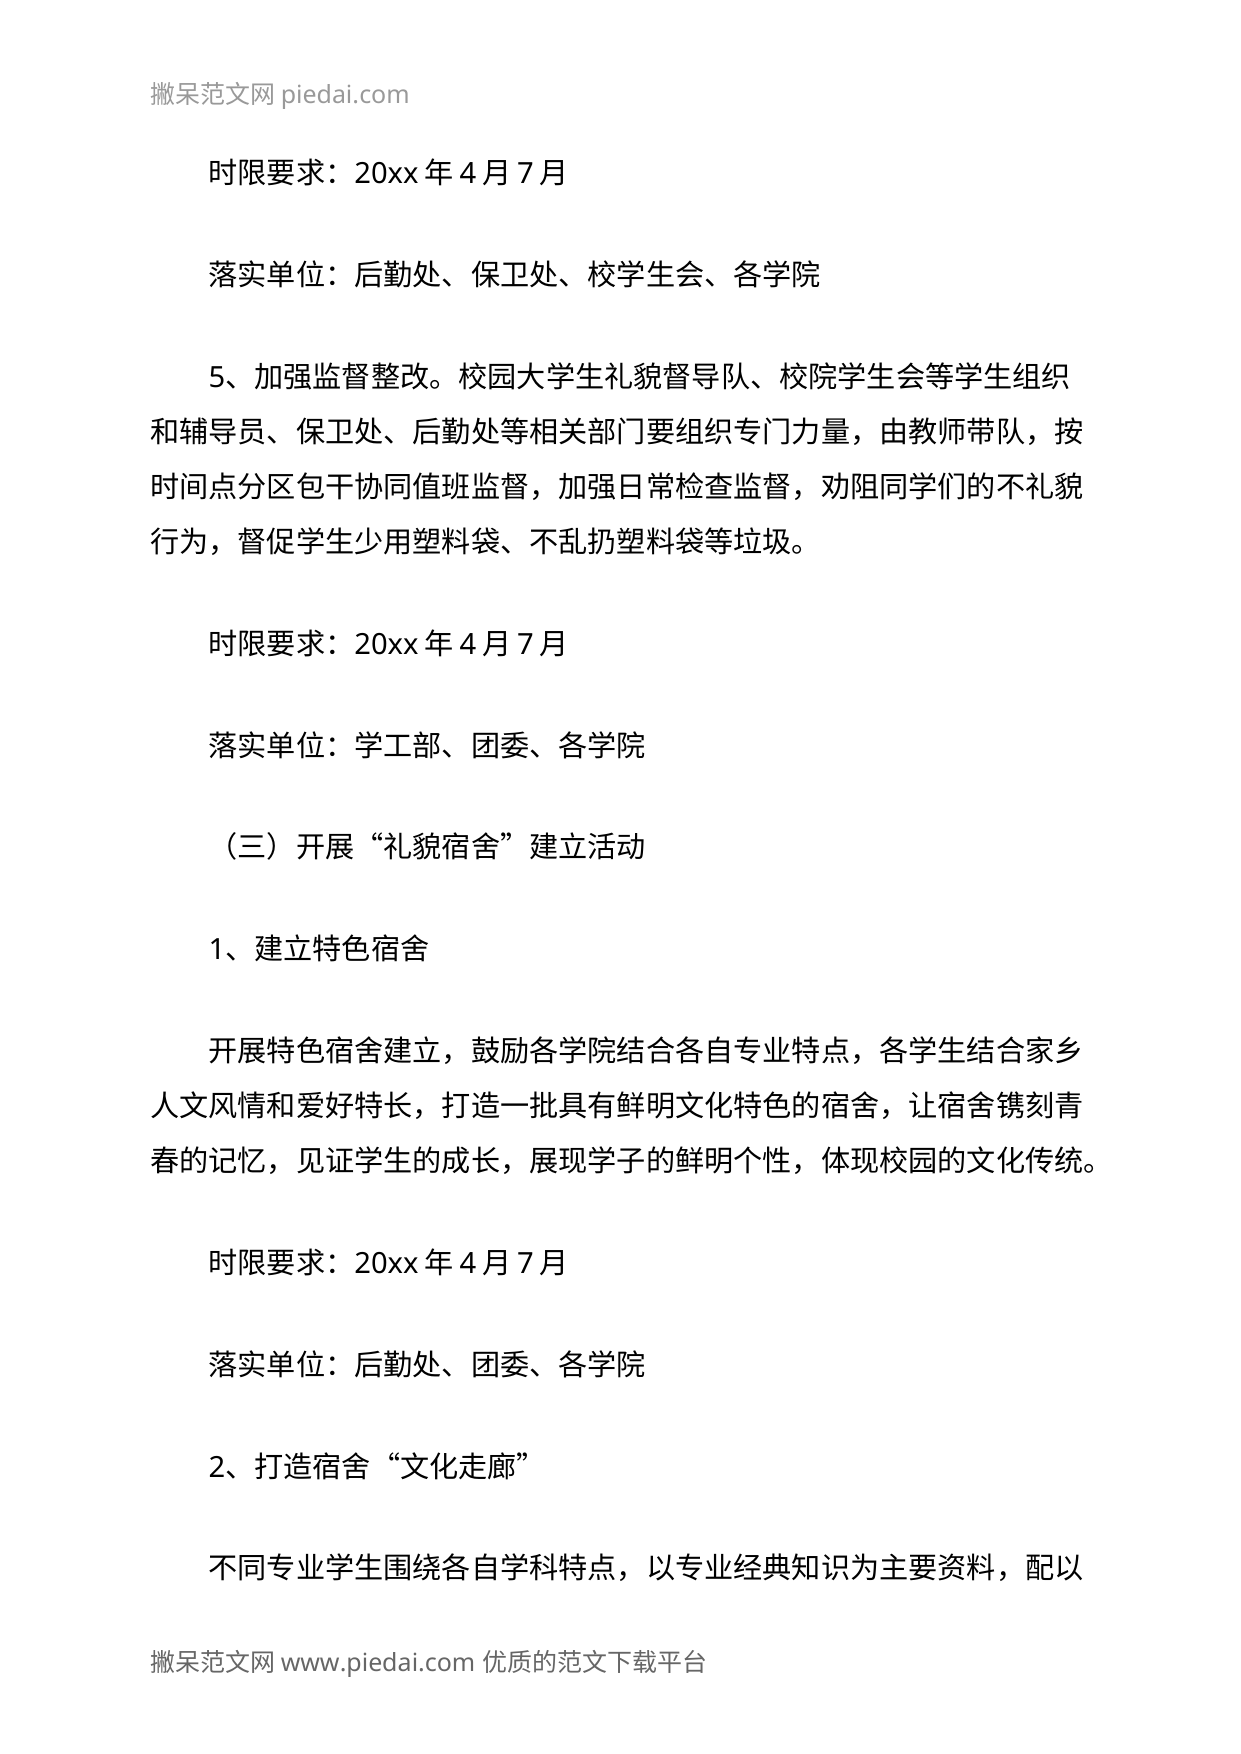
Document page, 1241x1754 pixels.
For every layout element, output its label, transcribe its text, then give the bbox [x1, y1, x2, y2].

text 落实单位：学工部、团委、各学院 [150, 722, 1090, 764]
text （三）开展“礼貌宿舍”建立活动 [150, 824, 1090, 866]
text 5、加强监督整改。校园大学生礼貌督导队、校院学生会等学生组织和辅导员、保卫处、后勤处等相关部门要组织专门力量，由教师带队，按时间点分区包干协同值班监督，加强日常检查监督，劝阻同学们的不礼貌行为，督促学生少用塑料袋、不乱扔塑料袋等垃圾。 [150, 354, 1090, 561]
text 时限要求：20xx年4月7月 [150, 1239, 1090, 1282]
text 时限要求：20xx年4月7月 [150, 620, 1090, 663]
text 1、建立特色宿舍 [150, 926, 1090, 968]
text 2、打造宿舍“文化走廊” [150, 1443, 1090, 1486]
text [150, 1545, 1090, 1587]
text 时限要求：20xx年4月7月 [150, 150, 1090, 192]
text 开展特色宿舍建立，鼓励各学院结合各自专业特点，各学生结合家乡人文风情和爱好特长，打造一批具有鲜明文化特色的宿舍，让宿舍镌刻青春的记忆，见证学生的成长，展现学子的鲜明个性，体现校园的文化传统。 [150, 1028, 1090, 1180]
text 落实单位：后勤处、保卫处、校学生会、各学院 [150, 252, 1090, 294]
text 落实单位：后勤处、团委、各学院 [150, 1341, 1090, 1384]
